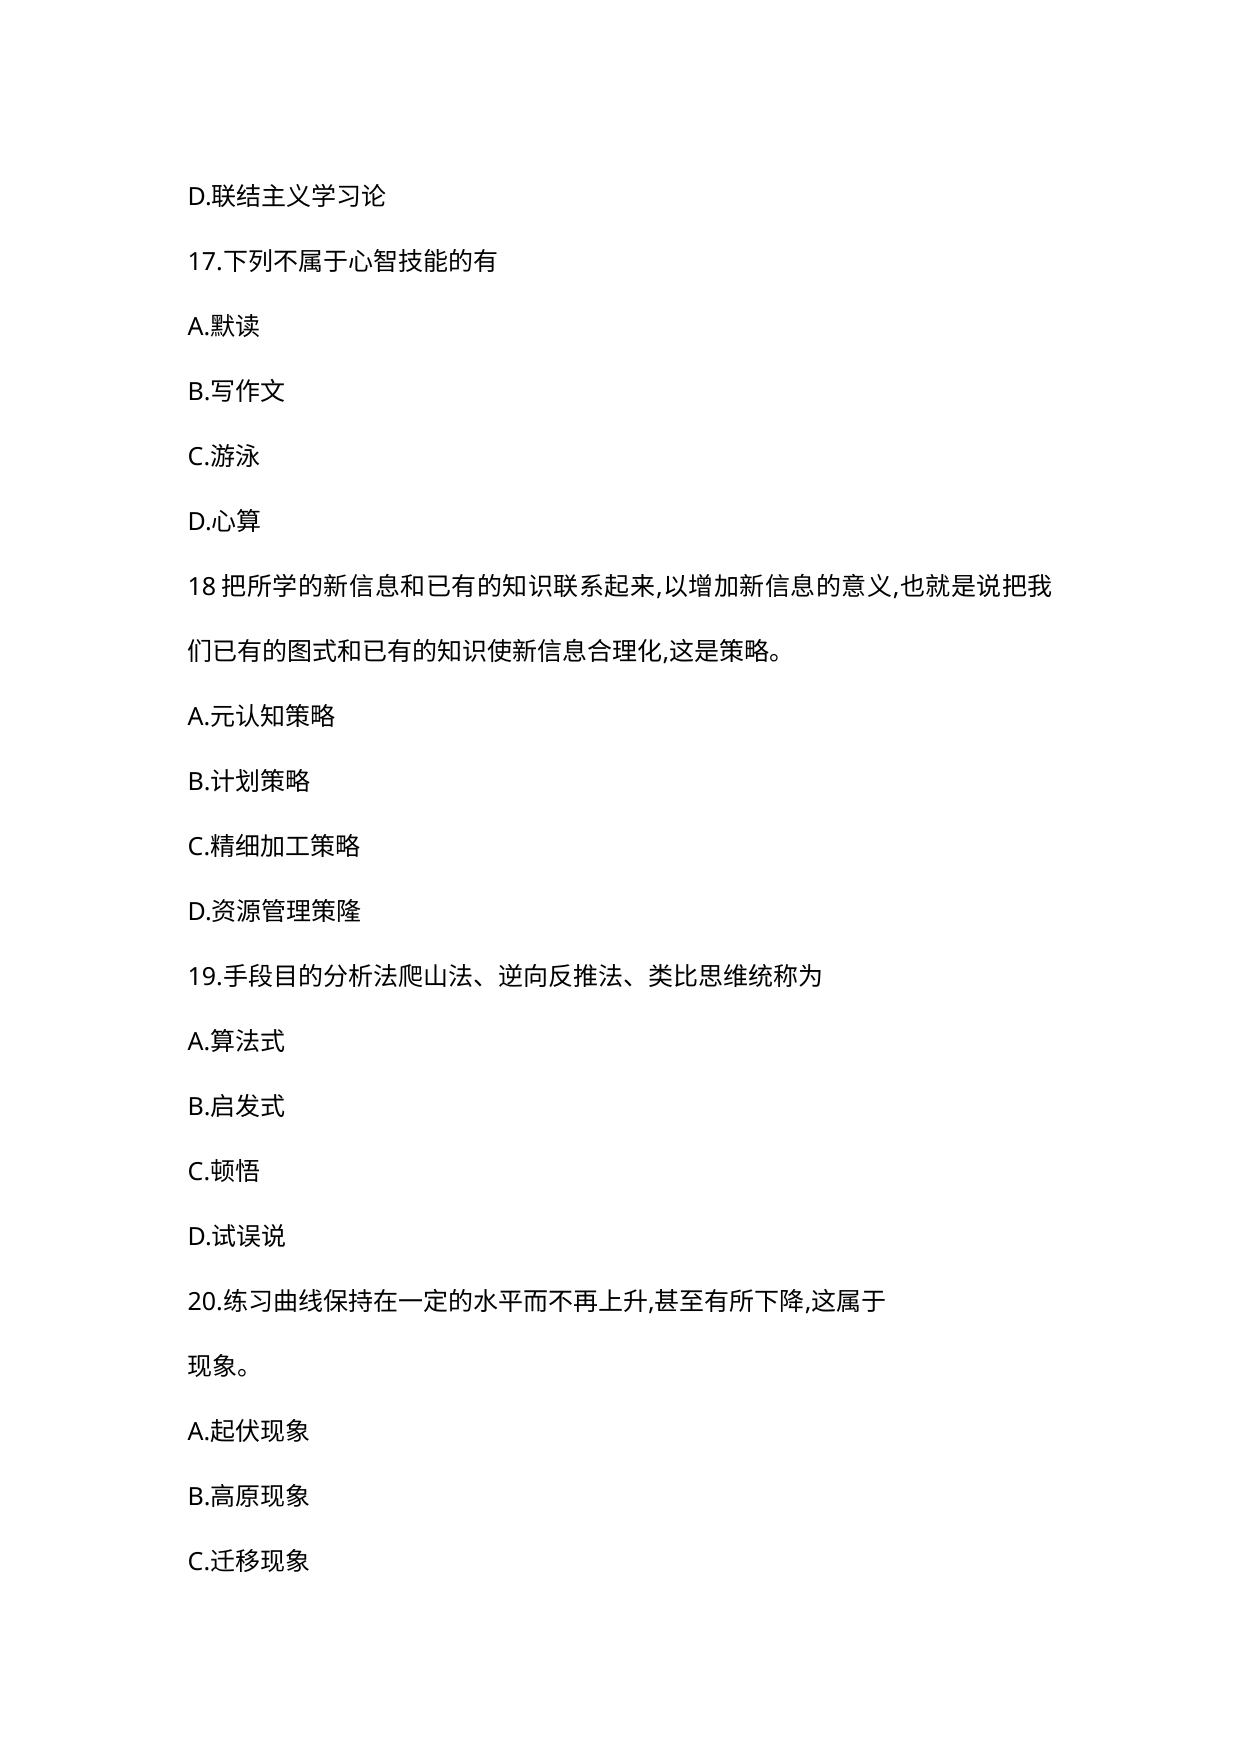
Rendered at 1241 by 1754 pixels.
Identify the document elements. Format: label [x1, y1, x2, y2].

text [187, 162, 1053, 1592]
